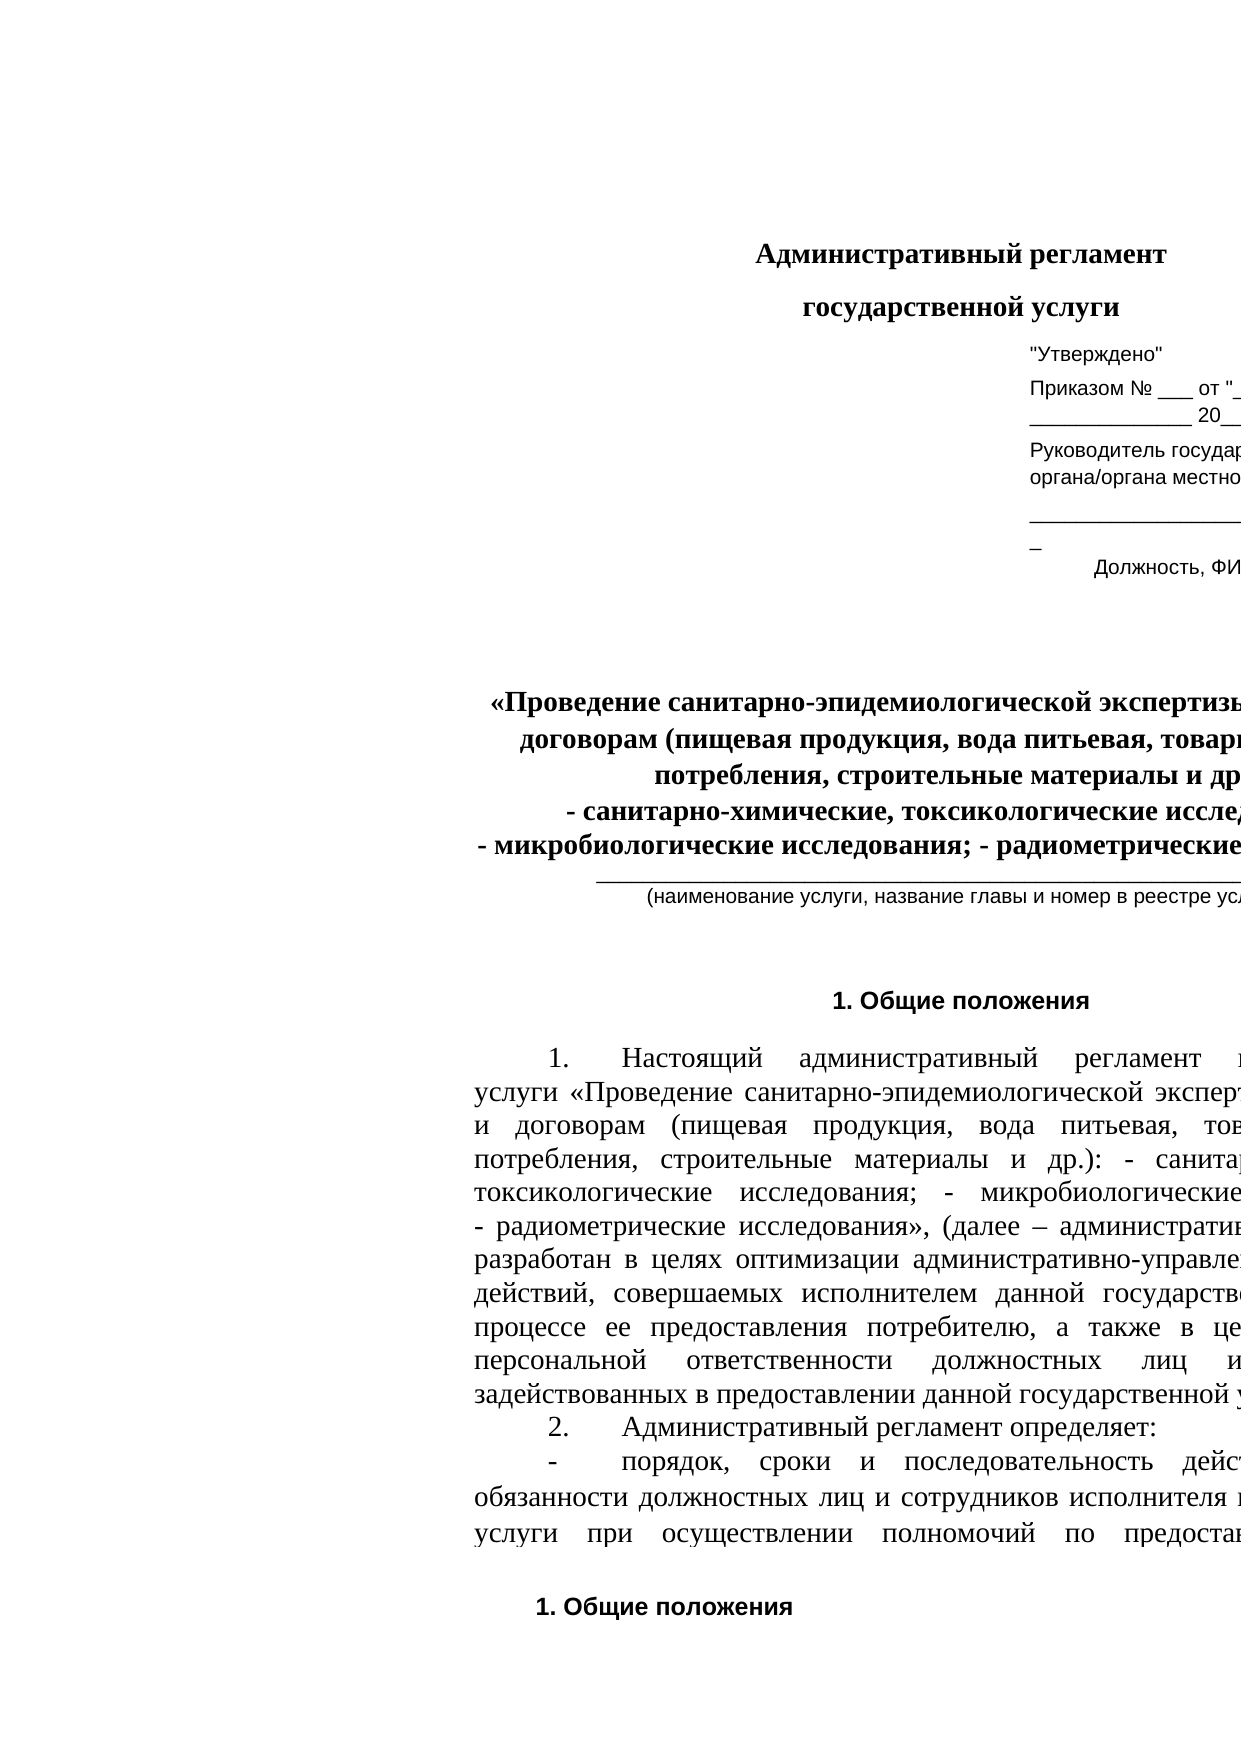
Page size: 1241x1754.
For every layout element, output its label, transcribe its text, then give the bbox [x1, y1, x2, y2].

text 1. Общие положения [295, 1592, 1033, 1621]
